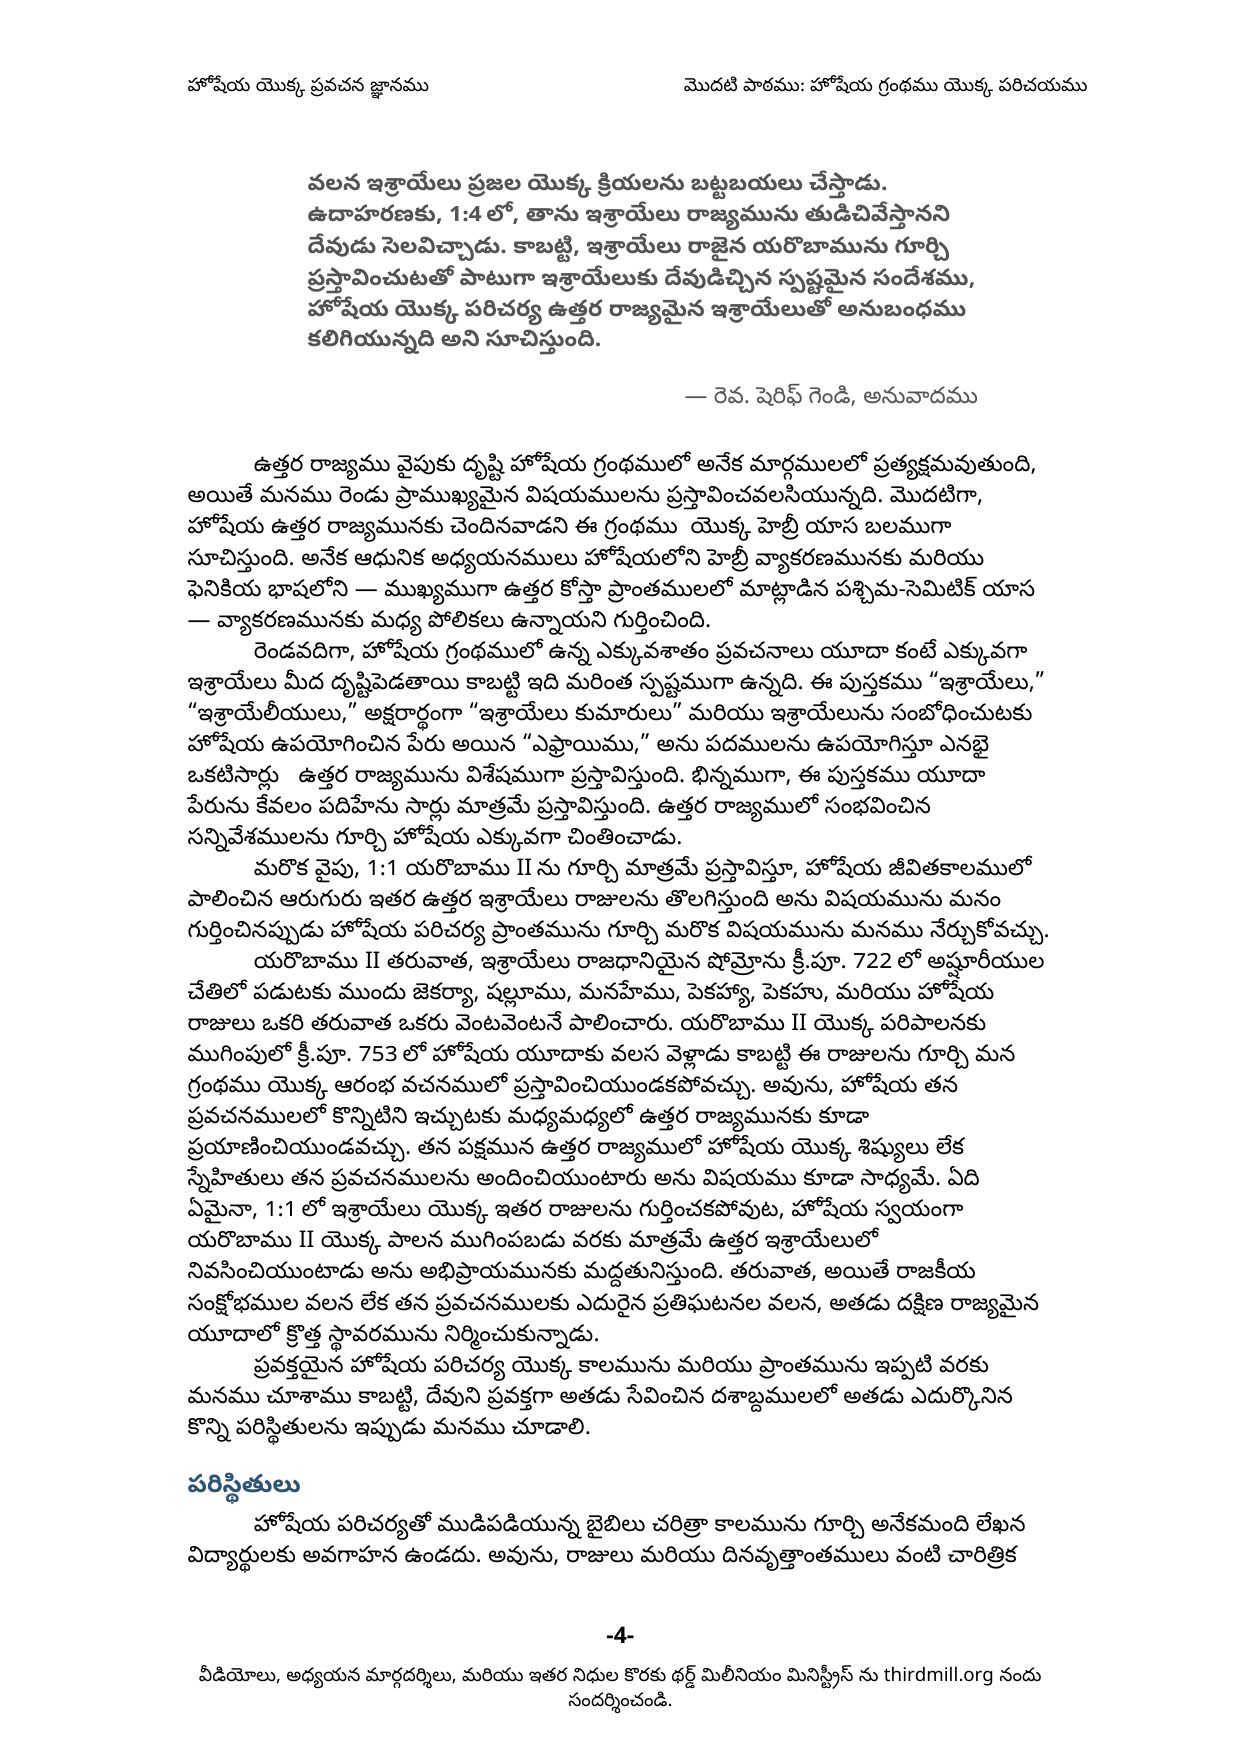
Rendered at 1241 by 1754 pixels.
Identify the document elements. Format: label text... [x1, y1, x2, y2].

subtitle పరిస్థితులు [187, 1470, 1053, 1503]
text మరొక వైపు, 1:1 యరొబాము IIను గూర్చి మాత్రమే ప్రస్తావిస్తూ, హోషేయ జీవితకాలములో పాలించిన ఆరుగురు ఇతర ఉత్తర ఇశ్రాయేలు రాజులను తొలగిస్తుంది అను విషయమును మనం గుర్తించినప్పుడు హోషేయ పరిచర్య ప్రాంతమును గూర్చి మరొక విషయమును మనము నేర్చుకోవచ్చు. [187, 855, 1053, 948]
text రెండవదిగా, హోషేయ గ్రంథములో ఉన్న ఎక్కువశాతం ప్రవచనాలు యూదా కంటే ఎక్కువగా ఇశ్రాయేలు మీద దృష్టిపెడతాయి కాబట్టి ఇది మరింత స్పష్టముగా ఉన్నది. ఈ పుస్తకము “ఇశ్రాయేలు,” “ఇశ్రాయేలీయులు,” అక్షరార్థంగా “ఇశ్రాయేలు కుమారులు” మరియు ఇశ్రాయేలును సంబోధించుటకు హోషేయ ఉపయోగించిన పేరు అయిన “ఎఫ్రాయిము,” అను పదములను ఉపయోగిస్తూ ఎనభై ఒకటిసార్లు ఉత్తర రాజ్యమును విశేషముగా ప్రస్తావిస్తుంది. భిన్నముగా, ఈ పుస్తకము యూదా పేరును కేవలం పదిహేను సార్లు మాత్రమే ప్రస్తావిస్తుంది. ఉత్తర రాజ్యములో సంభవించిన సన్నివేశములను గూర్చి హోషేయ ఎక్కువగా చింతించాడు. [187, 638, 1053, 855]
text యరొబాము II తరువాత, ఇశ్రాయేలు రాజధానియైన షోమ్రోను క్రీ.పూ. 722లో అష్షూరీయుల చేతిలో పడుటకు ముందు జెకర్యా, షల్లూము, మనహేము, పెకహ్యా, పెకహు, మరియు హోషేయ రాజులు ఒకరి తరువాత ఒకరు వెంటవెంటనే పాలించారు. యరొబాము II యొక్క పరిపాలనకు ముగింపులో క్రీ.పూ. 753లో హోషేయ యూదాకు వలస వెళ్లాడు కాబట్టి ఈ రాజులను గూర్చి మన గ్రంథము యొక్క ఆరంభ వచనములో ప్రస్తావించియుండకపోవచ్చు. అవును, హోషేయ తన ప్రవచనములలో కొన్నిటిని ఇచ్చుటకు మధ్యమధ్యలో ఉత్తర రాజ్యమునకు కూడా ప్రయాణించియుండవచ్చు. తన పక్షమున ఉత్తర రాజ్యములో హోషేయ యొక్క శిష్యులు లేక స్నేహితులు తన ప్రవచనములను అందించియుంటారు అను విషయము కూడా సాధ్యమే. ఏది ఏమైనా, 1:1లో ఇశ్రాయేలు యొక్క ఇతర రాజులను గుర్తించకపోవుట, హోషేయ స్వయంగా యరొబాము II యొక్క పాలన ముగింపబడు వరకు మాత్రమే ఉత్తర ఇశ్రాయేలులో నివసించియుంటాడు అను అభిప్రాయమునకు మద్దతునిస్తుంది. తరువాత, అయితే రాజకీయ సంక్షోభముల వలన లేక తన ప్రవచనములకు ఎదురైన ప్రతిఘటనల వలన, అతడు దక్షిణ రాజ్యమైన యూదాలో క్రొత్త స్థావరమును నిర్మించుకున్నాడు. [187, 948, 1053, 1352]
text ప్రవక్తయైన హోషేయ పరిచర్య యొక్క కాలమును మరియు ప్రాంతమును ఇప్పటి వరకు మనము చూశాము కాబట్టి, దేవుని ప్రవక్తగా అతడు సేవించిన దశాబ్దములలో అతడు ఎదుర్కొనిన కొన్ని పరిస్థితులను ఇప్పుడు మనము చూడాలి. [187, 1352, 1053, 1445]
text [187, 1511, 1053, 1573]
text — రెవ. షెరిఫ్ గెండి, అనువాదము [187, 383, 978, 414]
text ఉత్తర రాజ్యము వైపుకు దృష్టి హోషేయ గ్రంథములో అనేక మార్గములలో ప్రత్యక్షమవుతుంది, అయితే మనము రెండు ప్రాముఖ్యమైన విషయములను ప్రస్తావించవలసియున్నది. మొదటిగా, హోషేయ ఉత్తర రాజ్యమునకు చెందినవాడని ఈ గ్రంథము యొక్క హెబ్రీ యాస బలముగా సూచిస్తుంది. అనేక ఆధునిక అధ్యయనములు హోషేయలోని హెబ్రీ వ్యాకరణమునకు మరియు ఫెనికియ భాషలోని — ముఖ్యముగా ఉత్తర కోస్తా ప్రాంతములలో మాట్లాడిన పశ్చిమ-సెమిటిక్ యాస — వ్యాకరణమునకు మధ్య పోలికలు ఉన్నాయని గుర్తించింది. [187, 452, 1053, 638]
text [307, 169, 978, 358]
